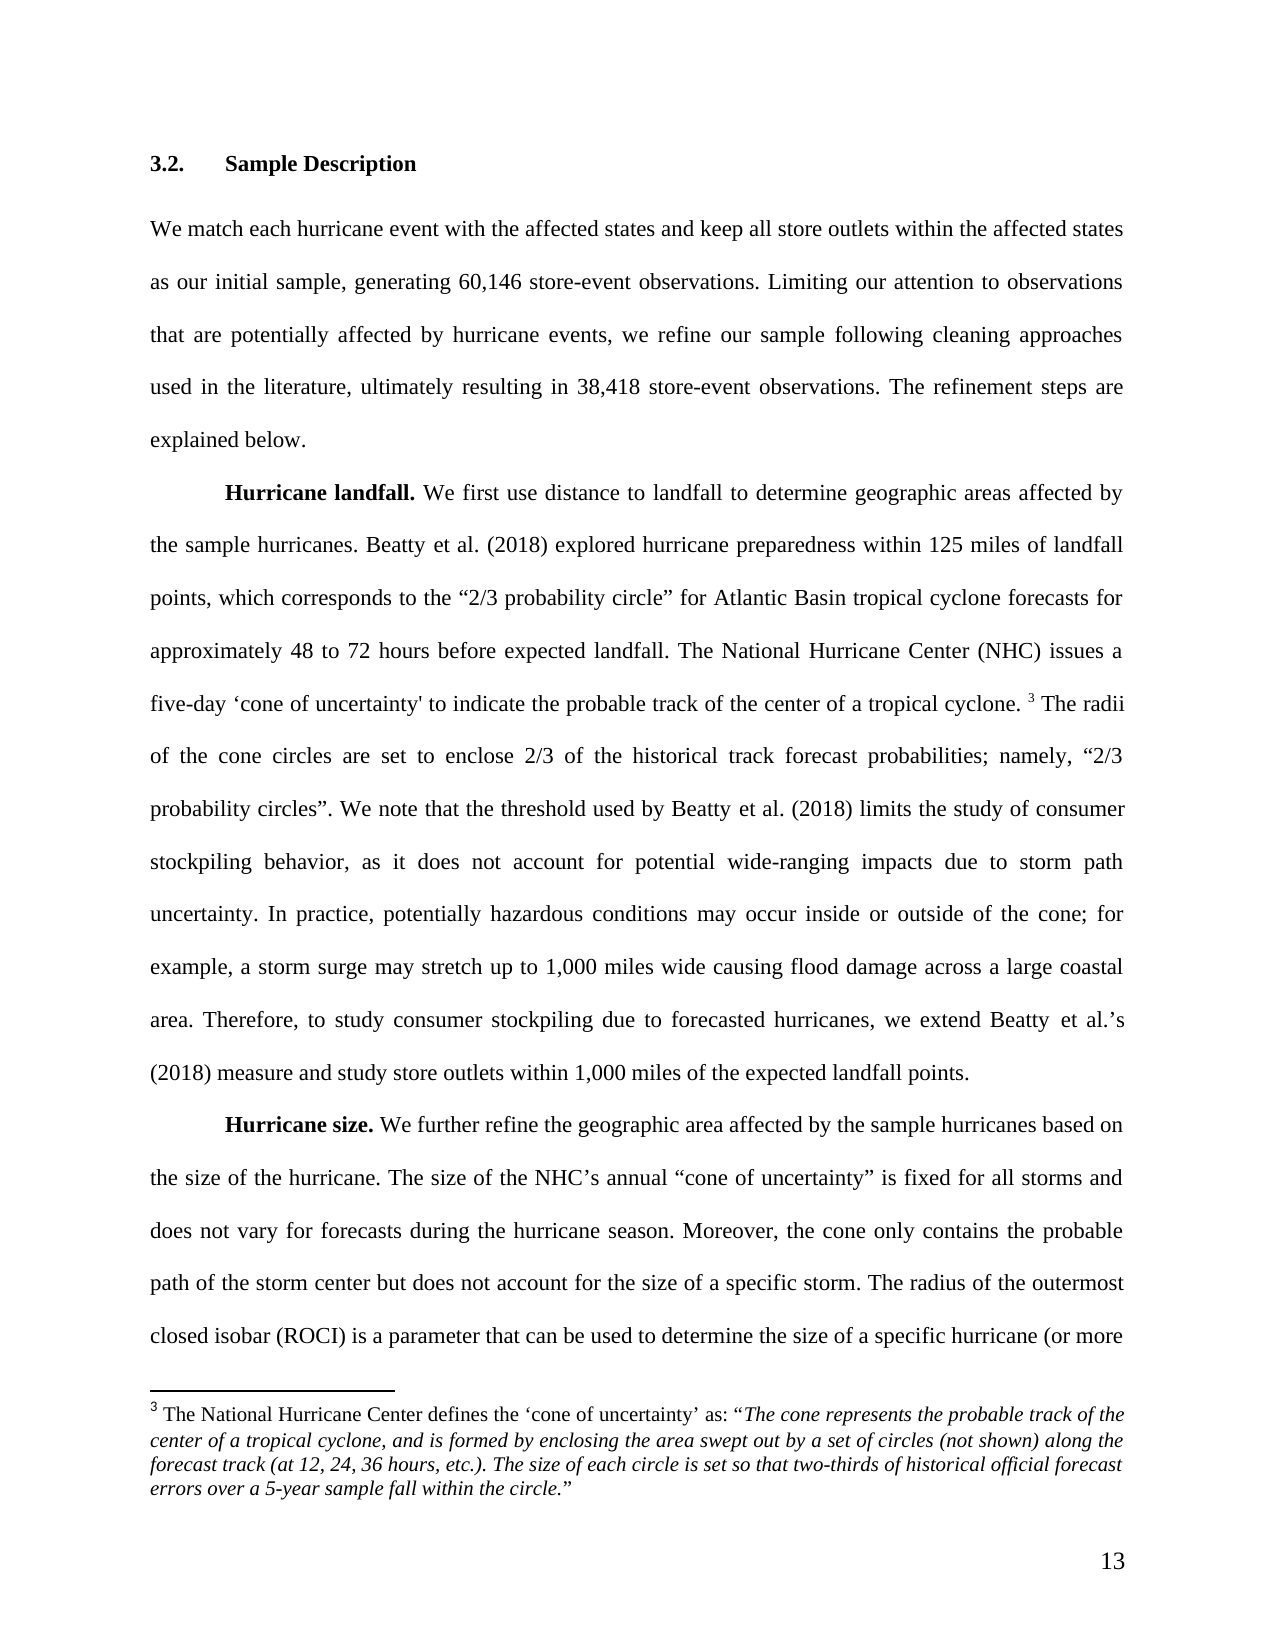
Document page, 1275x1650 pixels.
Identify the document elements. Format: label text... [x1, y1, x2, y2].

text We match each hurricane event with the affected states and keep all store outlets within the affected states as our initial sample, generating 60,146 store-event observations. Limiting our attention to observations that are potentially affected by hurricane events, we refine our sample following cleaning approaches used in the literature, ultimately resulting in 38,418 store-event observations. The refinement steps are explained below. [150, 215, 1125, 452]
subtitle Sample Description [150, 150, 1125, 176]
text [150, 1111, 1125, 1348]
text Hurricane landfall. We first use distance to landfall to determine geographic areas affected by the sample hurricanes. Beatty et al. (2018) explored hurricane preparedness within 125 miles of landfall points, which corresponds to the “2/3 probability circle” for Atlantic Basin tropical cyclone forecasts for approximately 48 to 72 hours before expected landfall. The National Hurricane Center (NHC) issues a five-day ‘cone of uncertainty' to indicate the probable track of the center of a tropical cyclone. The radii of the cone circles are set to enclose 2/3 of the historical track forecast probabilities; namely, “2/3 probability circles”. We note that the threshold used by Beatty et al. (2018) limits the study of consumer stockpiling behavior, as it does not account for potential wide-ranging impacts due to storm path uncertainty. In practice, potentially hazardous conditions may occur inside or outside of the cone; for example, a storm surge may stretch up to 1,000 miles wide causing flood damage across a large coastal area. Therefore, to study consumer stockpiling due to forecasted hurricanes, we extend Beatty et al.’s (2018) measure and study store outlets within 1,000 miles of the expected landfall points. [150, 479, 1125, 1085]
